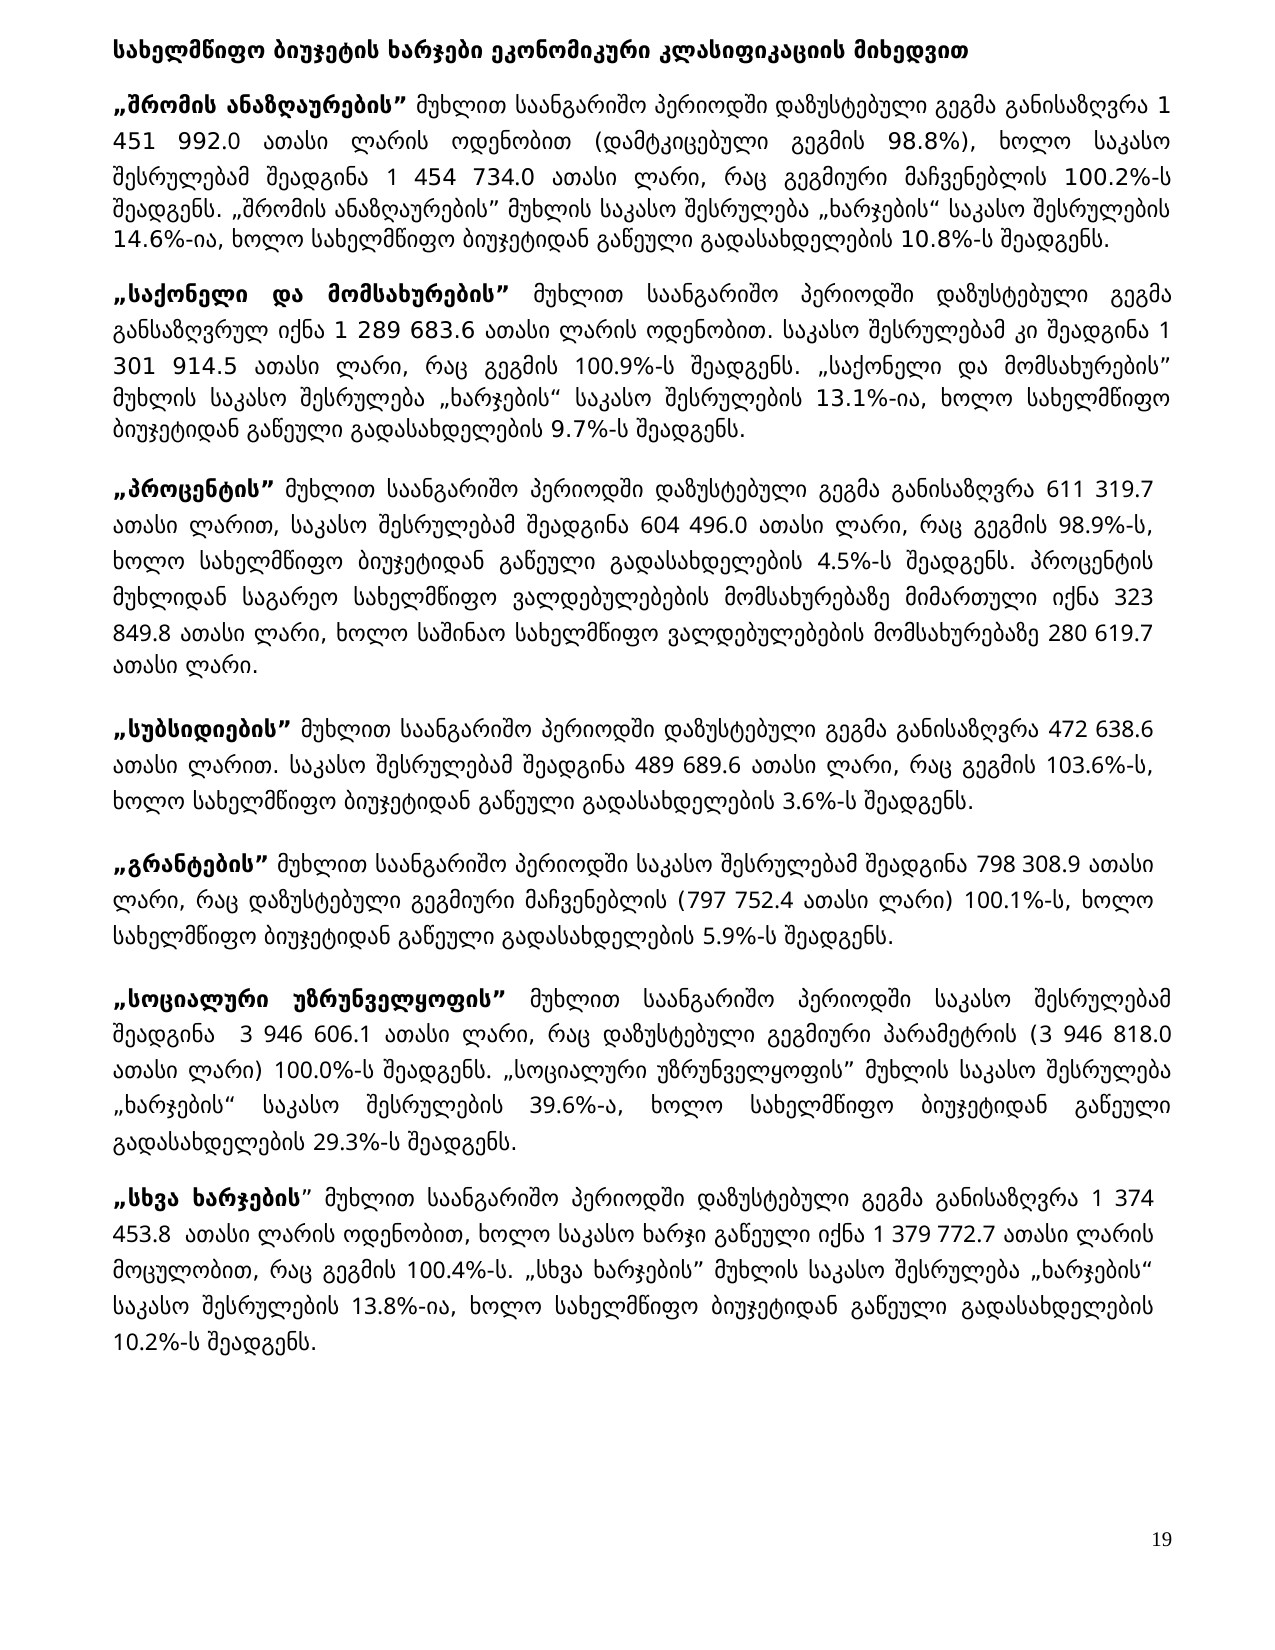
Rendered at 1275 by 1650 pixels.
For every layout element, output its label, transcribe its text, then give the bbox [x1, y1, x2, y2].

text „საქონელი და მომსახურების” მუხლით საანგარიშო პერიოდში დაზუსტებული გეგმა განსაზღვრულ იქნა 1 289 683.6 ათასი ლარის ოდენობით. საკასო შესრულებამ კი შეადგინა 1 301 914.5 ათასი ლარი, რაც გეგმის 100.9%-ს შეადგენს. „საქონელი და მომსახურების” მუხლის საკასო შესრულება „ხარჯების“ საკასო შესრულების 13.1%-ია, ხოლო სახელმწიფო ბიუჯეტიდან გაწეული გადასახდელების 9.7%-ს შეადგენს. [112, 278, 1172, 442]
text „პროცენტის” მუხლით საანგარიშო პერიოდში დაზუსტებული გეგმა განისაზღვრა 611 319.7 ათასი ლარით, საკასო შესრულებამ შეადგინა 604 496.0 ათასი ლარი, რაც გეგმის 98.9%-ს, ხოლო სახელმწიფო ბიუჯეტიდან გაწეული გადასახდელების 4.5%-ს შეადგენს. პროცენტის მუხლიდან საგარეო სახელმწიფო ვალდებულებების მომსახურებაზე მიმართული იქნა 323 849.8 ათასი ლარი, ხოლო საშინაო სახელმწიფო ვალდებულებების მომსახურებაზე 280 619.7 ათასი ლარი. [112, 473, 1154, 679]
text „გრანტების” მუხლით საანგარიშო პერიოდში საკასო შესრულებამ შეადგინა 798 308.9 ათასი ლარი, რაც დაზუსტებული გეგმიური მაჩვენებლის (797 752.4 ათასი ლარი) 100.1%-ს, ხოლო სახელმწიფო ბიუჯეტიდან გაწეული გადასახდელების 5.9%-ს შეადგენს. [112, 848, 1154, 951]
text „სხვა ხარჯების” მუხლით საანგარიშო პერიოდში დაზუსტებული გეგმა განისაზღვრა 1 374 453.8 ათასი ლარის ოდენობით, ხოლო საკასო ხარჯი გაწეული იქნა 1 379 772.7 ათასი ლარის მოცულობით, რაც გეგმის 100.4%-ს. „სხვა ხარჯების” მუხლის საკასო შესრულება „ხარჯების“ საკასო შესრულების 13.8%-ია, ხოლო სახელმწიფო ბიუჯეტიდან გაწეული გადასახდელების 10.2%-ს შეადგენს. [112, 1182, 1154, 1357]
text „შრომის ანაზღაურების” მუხლით საანგარიშო პერიოდში დაზუსტებული გეგმა განისაზღვრა 1 451 992.0 ათასი ლარის ოდენობით (დამტკიცებული გეგმის 98.8%), ხოლო საკასო შესრულებამ შეადგინა 1 454 734.0 ათასი ლარი, რაც გეგმიური მაჩვენებლის 100.2%-ს შეადგენს. „შრომის ანაზღაურების” მუხლის საკასო შესრულება „ხარჯების“ საკასო შესრულების 14.6%-ია, ხოლო სახელმწიფო ბიუჯეტიდან გაწეული გადასახდელების 10.8%-ს შეადგენს. [112, 89, 1172, 253]
text „სუბსიდიების” მუხლით საანგარიშო პერიოდში დაზუსტებული გეგმა განისაზღვრა 472 638.6 ათასი ლარით. საკასო შესრულებამ შეადგინა 489 689.6 ათასი ლარი, რაც გეგმის 103.6%-ს, ხოლო სახელმწიფო ბიუჯეტიდან გაწეული გადასახდელების 3.6%-ს შეადგენს. [112, 713, 1154, 816]
text სახელმწიფო ბიუჯეტის ხარჯები ეკონომიკური კლასიფიკაციის მიხედვით [112, 37, 1172, 64]
text „სოციალური უზრუნველყოფის” მუხლით საანგარიშო პერიოდში საკასო შესრულებამ შეადგინა 3 946 606.1 ათასი ლარი, რაც დაზუსტებული გეგმიური პარამეტრის (3 946 818.0 ათასი ლარი) 100.0%-ს შეადგენს. „სოციალური უზრუნველყოფის” მუხლის საკასო შესრულება „ხარჯების“ საკასო შესრულების 39.6%-ა, ხოლო სახელმწიფო ბიუჯეტიდან გაწეული გადასახდელების 29.3%-ს შეადგენს. [112, 986, 1172, 1157]
